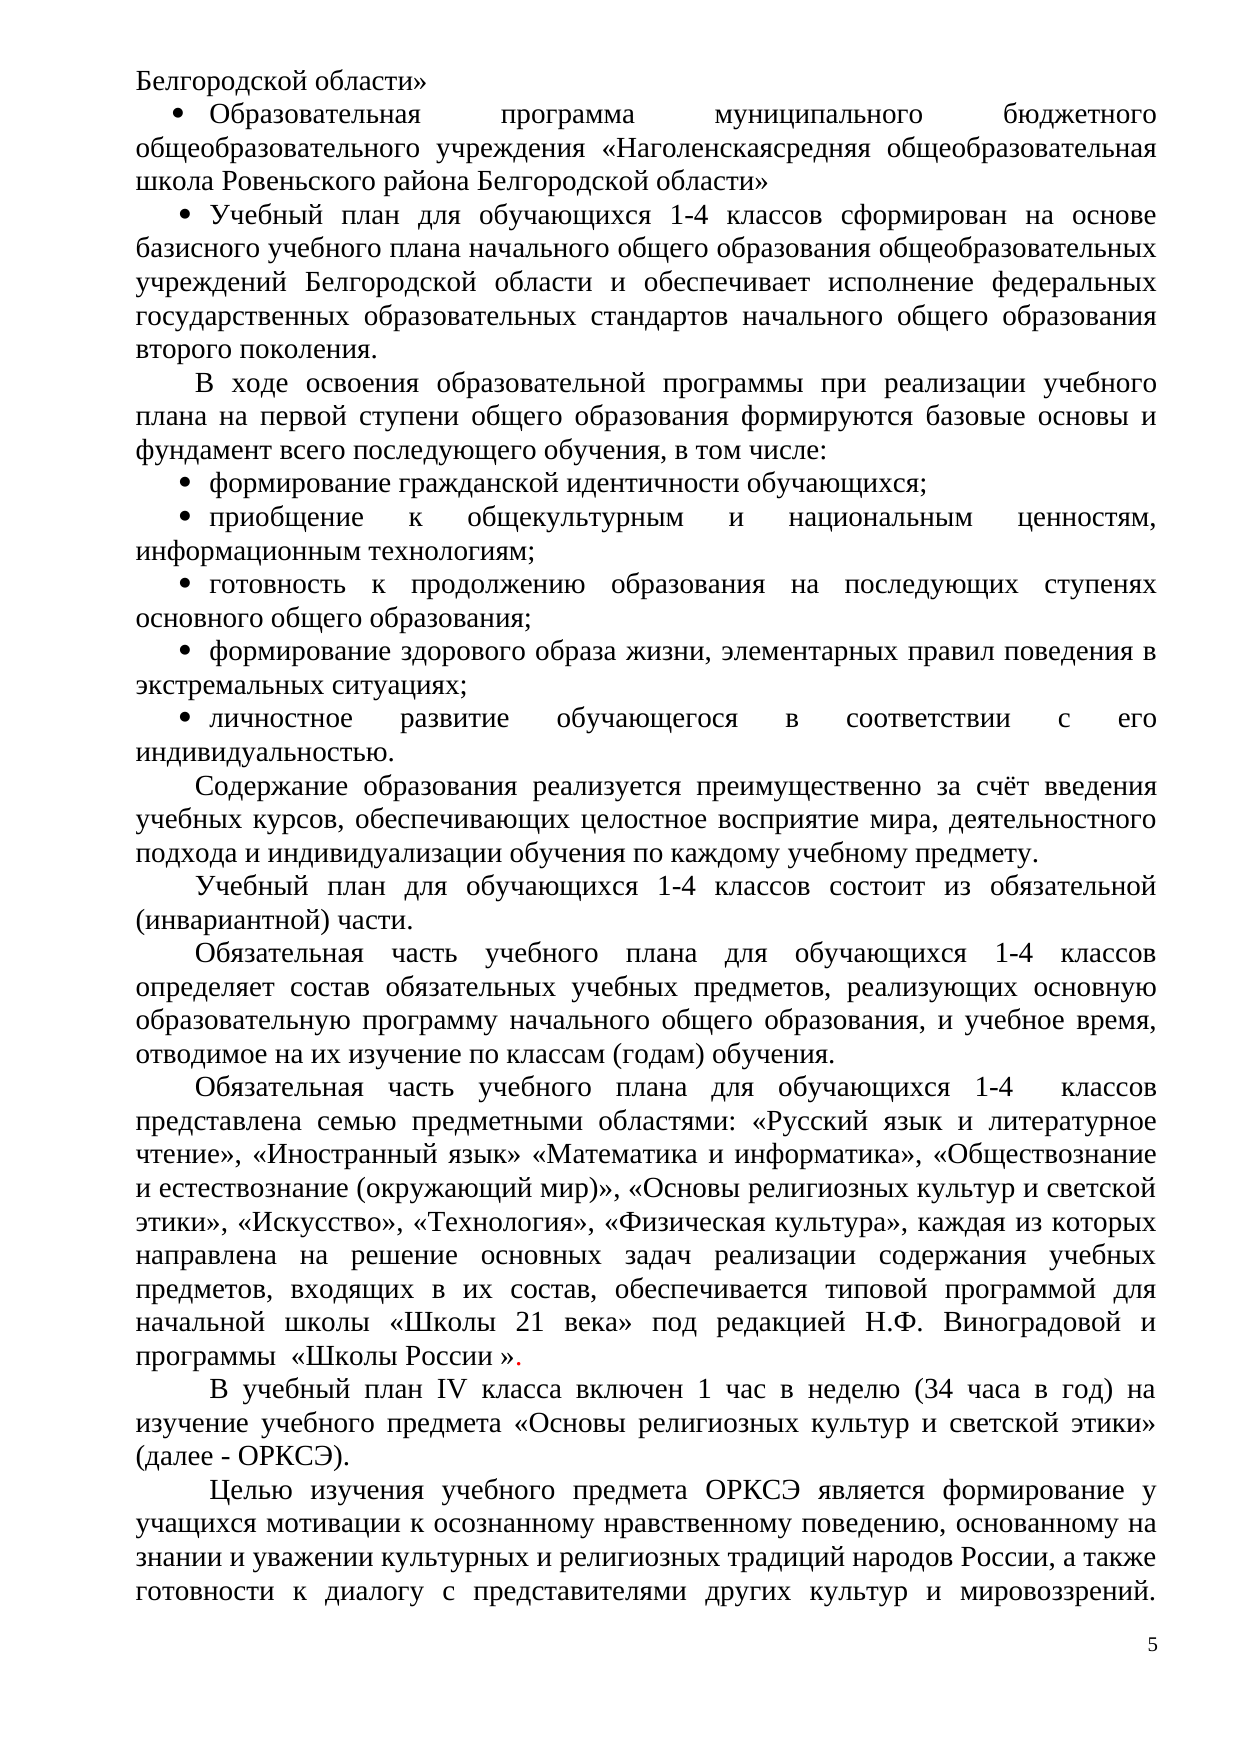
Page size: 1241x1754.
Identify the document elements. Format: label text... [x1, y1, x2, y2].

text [135, 1472, 1157, 1606]
list готовность к продолжению образования на последующих ступенях основного общего образования; [135, 566, 1157, 633]
list Учебный план для обучающихся 1-4 классов сформирован на основе базисного учебного плана начального общего образования общеобразовательных учреждений Белгородской области и обеспечивает исполнение федеральных государственных образовательных стандартов начального общего образования второго поколения. [135, 197, 1157, 365]
text В ходе освоения образовательной программы при реализации учебного плана на первой ступени общего образования формируются базовые основы и фундамент всего последующего обучения, в том числе: [135, 365, 1157, 465]
text Учебный план для обучающихся 1-4 классов состоит из обязательной (инвариантной) части. [135, 868, 1157, 935]
text Содержание образования реализуется преимущественно за счёт введения учебных курсов, обеспечивающих целостное восприятие мира, деятельностного подхода и индивидуализации обучения по каждому учебному предмету. [135, 768, 1157, 868]
text Обязательная часть учебного плана для обучающихся 1-4 классов представлена семью предметными областями: «Русский язык и литературное чтение», «Иностранный язык» «Математика и информатика», «Обществознание и естествознание (окружающий мир)», «Основы религиозных культур и светской этики», «Искусство», «Технология», «Физическая культура», каждая из которых направлена на решение основных задач реализации содержания учебных предметов, входящих в их состав, обеспечивается типовой программой для начальной школы «Школы 21 века» под редакцией Н.Ф. Виноградовой и программы «Школы России ». [135, 1069, 1157, 1371]
list приобщение к общекультурным и национальным ценностям, информационным технологиям; [135, 499, 1157, 566]
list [135, 63, 1157, 96]
text Обязательная часть учебного плана для обучающихся 1-4 классов определяет состав обязательных учебных предметов, реализующих основную образовательную программу начального общего образования, и учебное время, отводимое на их изучение по классам (годам) обучения. [135, 935, 1157, 1069]
list формирование здорового образа жизни, элементарных правил поведения в экстремальных ситуациях; [135, 633, 1157, 701]
list формирование гражданской идентичности обучающихся; [135, 465, 1157, 499]
text В учебный план IV класса включен 1 час в неделю (34 часа в год) на изучение учебного предмета «Основы религиозных культур и светской этики» (далее - ОРКСЭ). [135, 1371, 1157, 1472]
list Образовательная программа муниципального бюджетного общеобразовательного учреждения «Наголенскаясредняя общеобразовательная школа Ровеньского района Белгородской области» [135, 96, 1157, 197]
list личностное развитие обучающегося в соответствии с его индивидуальностью. [135, 701, 1157, 768]
